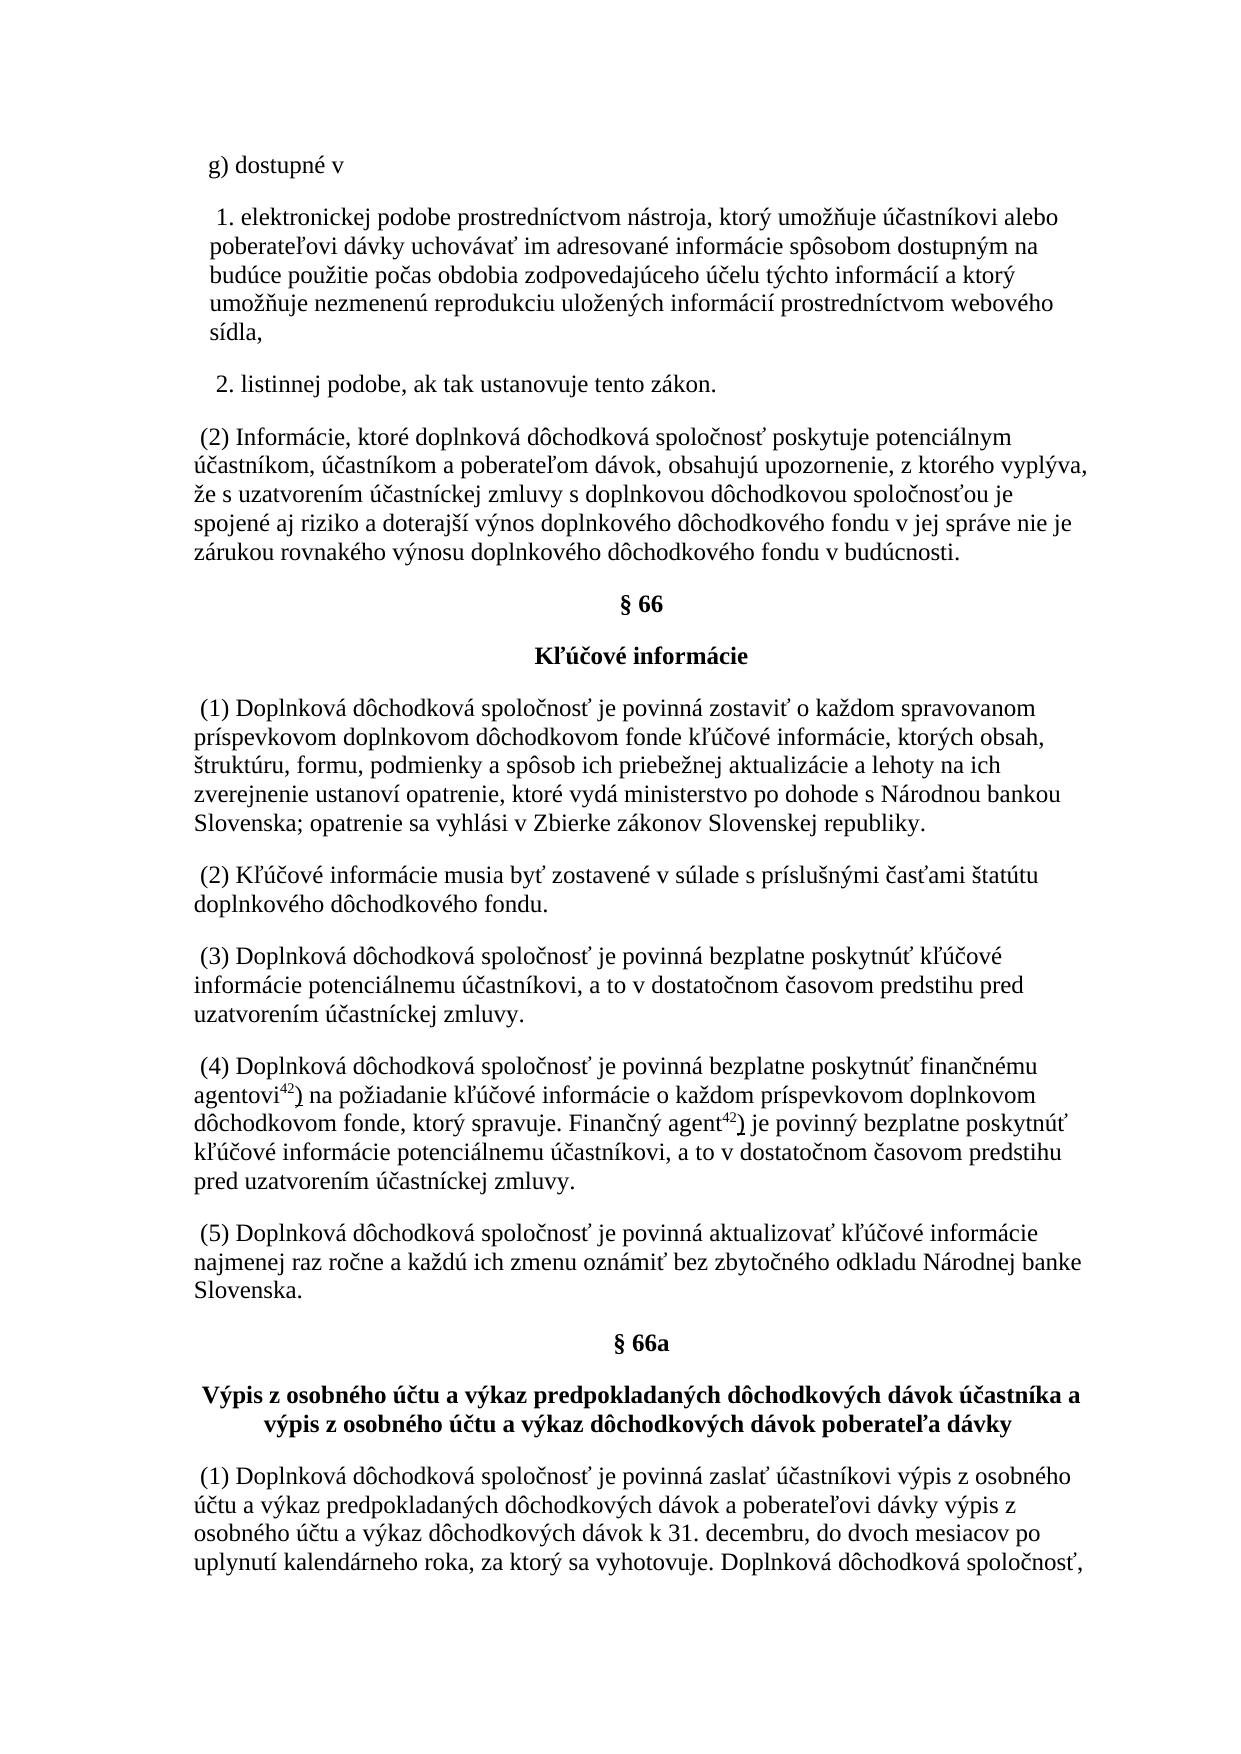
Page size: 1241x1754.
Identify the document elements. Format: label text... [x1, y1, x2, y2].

text (2) Kľúčové informácie musia byť zostavené v súlade s príslušnými časťami štatútu doplnkového dôchodkového fondu. [194, 860, 1090, 918]
text (5) Doplnková dôchodková spoločnosť je povinná aktualizovať kľúčové informácie najmenej raz ročne a každú ich zmenu oznámiť bez zbytočného odkladu Národnej banke Slovenska. [194, 1218, 1090, 1304]
text § 66 [186, 589, 1090, 617]
text (4) Doplnková dôchodková spoločnosť je povinná bezplatne poskytnúť finančnému agentovi42) na požiadanie kľúčové informácie o každom príspevkovom doplnkovom dôchodkovom fonde, ktorý spravuje. Finančný agent42) je povinný bezplatne poskytnúť kľúčové informácie potenciálnemu účastníkovi, a to v dostatočnom časovom predstihu pred uzatvorením účastníckej zmluvy. [194, 1051, 1090, 1195]
text § 66a [186, 1328, 1090, 1357]
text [194, 1461, 1090, 1576]
text 2. listinnej podobe, ak tak ustanovuje tento zákon. [209, 369, 1090, 398]
text (2) Informácie, ktoré doplnková dôchodková spoločnosť poskytuje potenciálnym účastníkom, účastníkom a poberateľom dávok, obsahujú upozornenie, z ktorého vyplýva, že s uzatvorením účastníckej zmluvy s doplnkovou dôchodkovou spoločnosťou je spojené aj riziko a doterajší výnos doplnkového dôchodkového fondu v jej správe nie je zárukou rovnakého výnosu doplnkového dôchodkového fondu v budúcnosti. [194, 422, 1090, 565]
text 1. elektronickej podobe prostredníctvom nástroja, ktorý umožňuje účastníkovi alebo poberateľovi dávky uchovávať im adresované informácie spôsobom dostupným na budúce použitie počas obdobia zodpovedajúceho účelu týchto informácií a ktorý umožňuje nezmenenú reprodukciu uložených informácií prostredníctvom webového sídla, [209, 202, 1090, 346]
text Kľúčové informácie [186, 641, 1090, 670]
text g) dostupné v [202, 150, 1090, 179]
text Výpis z osobného účtu a výkaz predpokladaných dôchodkových dávok účastníka a výpis z osobného účtu a výkaz dôchodkových dávok poberateľa dávky [186, 1380, 1090, 1437]
text (1) Doplnková dôchodková spoločnosť je povinná zostaviť o každom spravovanom príspevkovom doplnkovom dôchodkovom fonde kľúčové informácie, ktorých obsah, štruktúru, formu, podmienky a spôsob ich priebežnej aktualizácie a lehoty na ich zverejnenie ustanoví opatrenie, ktoré vydá ministerstvo po dohode s Národnou bankou Slovenska; opatrenie sa vyhlási v Zbierke zákonov Slovenskej republiky. [194, 693, 1090, 837]
text (3) Doplnková dôchodková spoločnosť je povinná bezplatne poskytnúť kľúčové informácie potenciálnemu účastníkovi, a to v dostatočnom časovom predstihu pred uzatvorením účastníckej zmluvy. [194, 941, 1090, 1027]
